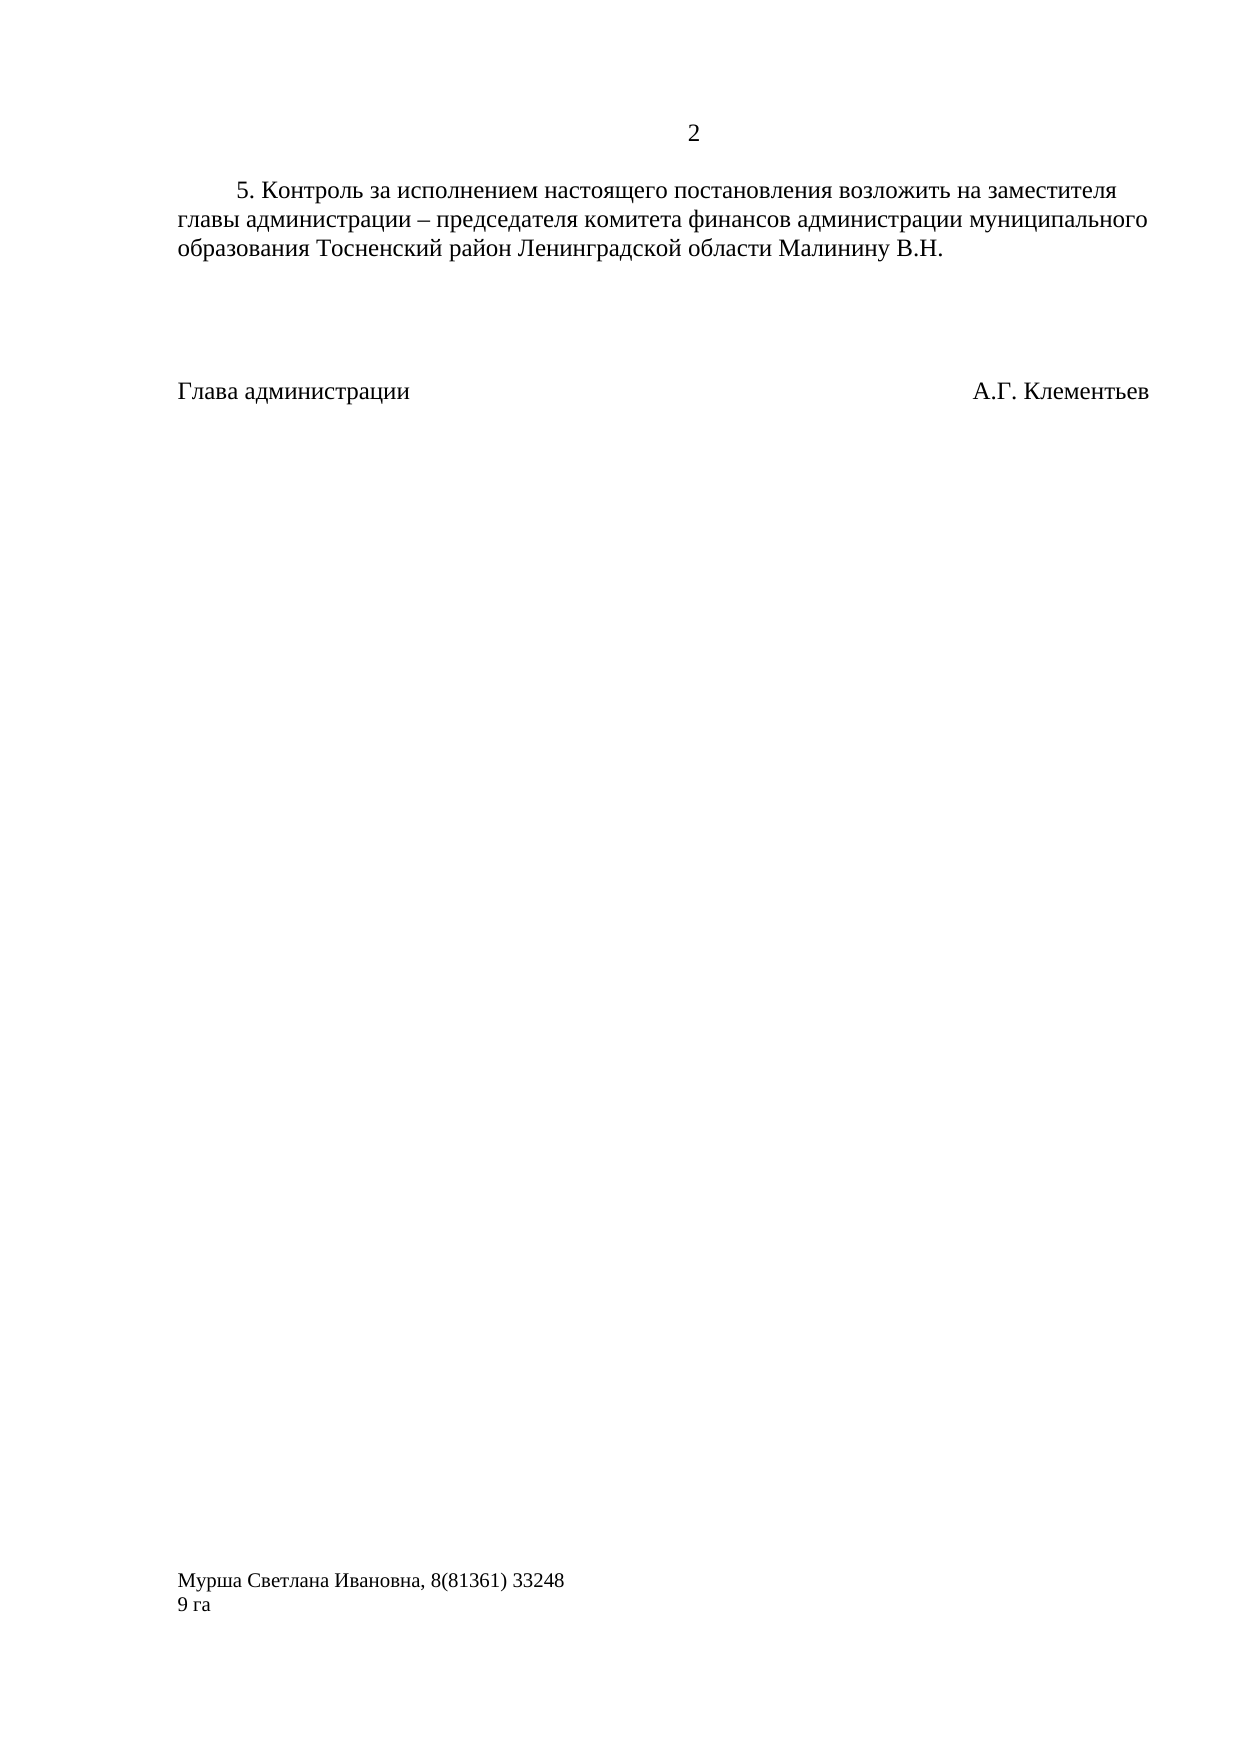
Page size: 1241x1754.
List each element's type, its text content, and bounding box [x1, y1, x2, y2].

text 2 [177, 118, 1152, 147]
text Глава администрации А.Г. Клементьев [177, 376, 1152, 405]
text Мурша Светлана Ивановна, 8(81361) 33248 [177, 1568, 1152, 1592]
text 5. Контроль за исполнением настоящего постановления возложить на заместителя главы администрации – председателя комитета финансов администрации муниципального образования Тосненский район Ленинградской области Малинину В.Н. [177, 176, 1152, 262]
text 9 га [177, 1592, 1152, 1616]
